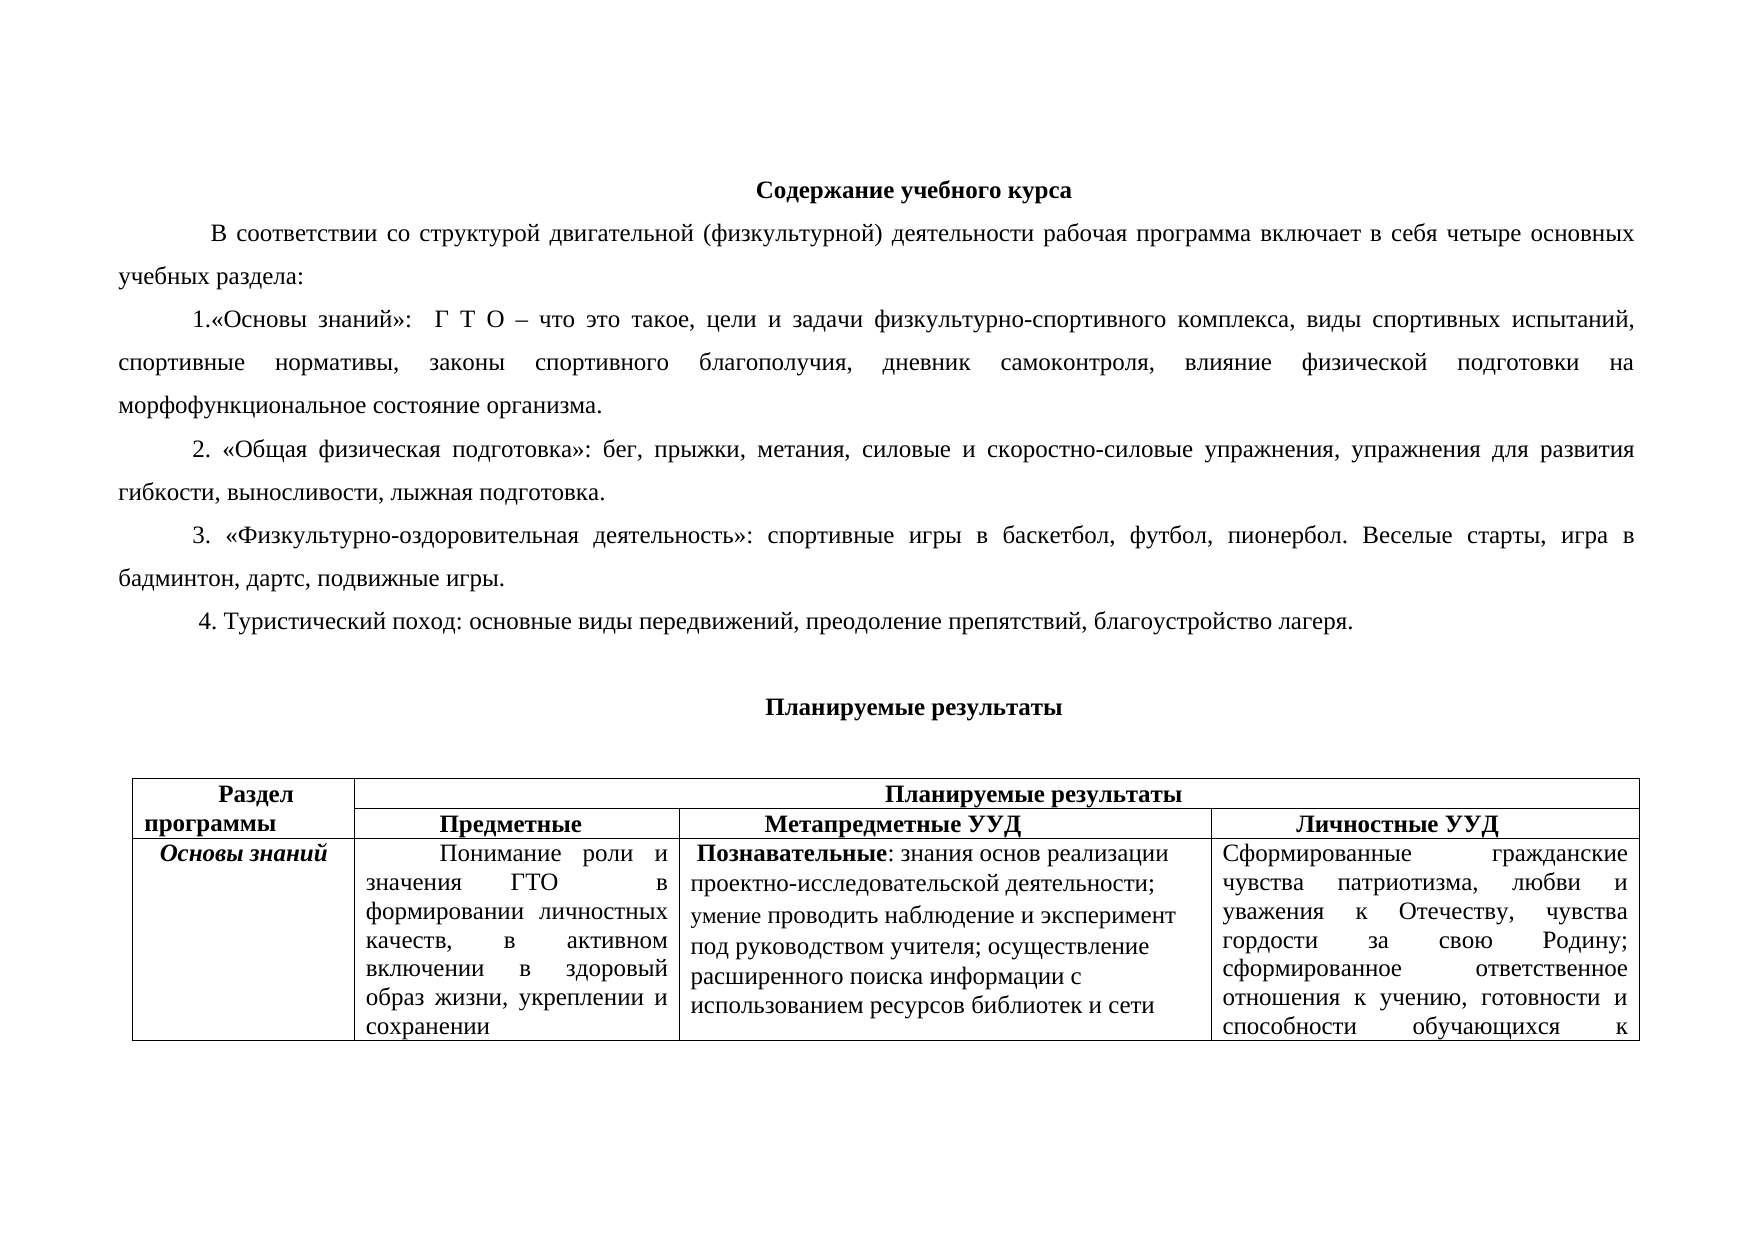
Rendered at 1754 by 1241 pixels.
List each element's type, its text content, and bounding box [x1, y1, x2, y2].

table_header Раздел программы [133, 779, 354, 837]
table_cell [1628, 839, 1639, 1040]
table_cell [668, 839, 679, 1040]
text 1.«Основы знаний»: Г Т О – что это такое, цели и задачи физкультурно-спортивного комплекса, виды спортивных испытаний, спортивные нормативы, законы спортивного благополучия, дневник самоконтроля, влияние физической подготовки на морфофункциональное состояние организма. [118, 304, 1636, 419]
text В соответствии со структурой двигательной (физкультурной) деятельности рабочая программа включает в себя четыре основных учебных раздела: [118, 218, 1636, 290]
table_cell Личностные УУД [1212, 809, 1639, 837]
text 2. «Общая физическая подготовка»: бег, прыжки, метания, силовые и скоростно-силовые упражнения, упражнения для развития гибкости, выносливости, лыжная подготовка. [118, 434, 1636, 506]
table_cell Основы знаний [133, 839, 354, 1040]
table_header Планируемые результаты [355, 779, 1639, 808]
list Содержание учебного курса [118, 175, 1636, 204]
table_cell Предметные [355, 809, 679, 837]
text 4. Туристический поход: основные виды передвижений, преодоление препятствий, благоустройство лагеря. [118, 606, 1636, 635]
table_cell Метапредметные УУД [680, 809, 1211, 837]
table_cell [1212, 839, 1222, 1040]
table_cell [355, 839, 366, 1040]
text Планируемые результаты [118, 692, 1636, 721]
text 3. «Физкультурно-оздоровительная деятельность»: спортивные игры в баскетбол, футбол, пионербол. Веселые старты, игра в бадминтон, дартс, подвижные игры. [118, 520, 1636, 592]
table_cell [680, 839, 1211, 1040]
